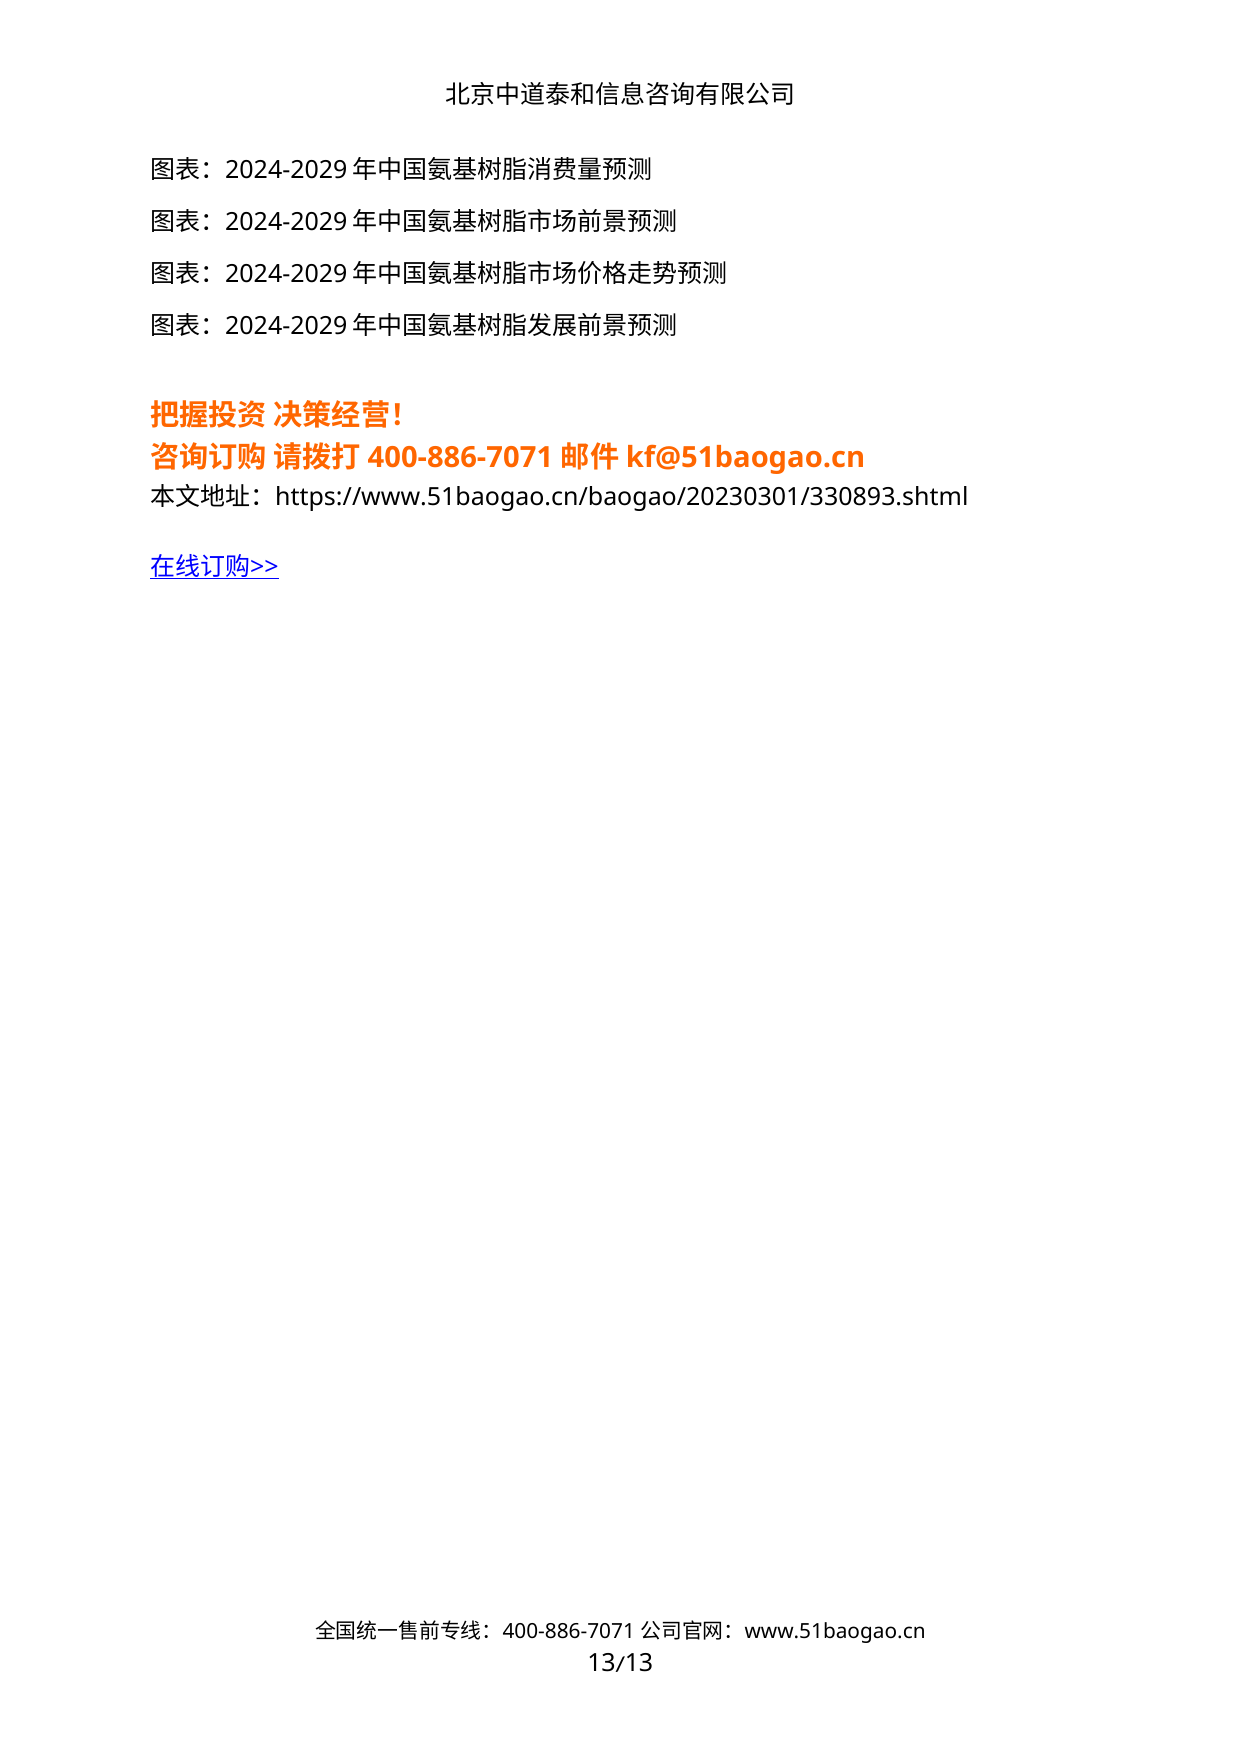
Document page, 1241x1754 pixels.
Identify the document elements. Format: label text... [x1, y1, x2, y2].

text 图表：2024-2029年中国氨基树脂市场前景预测 [150, 202, 1090, 238]
text 图表：2024-2029年中国氨基树脂消费量预测 [150, 150, 1090, 186]
text 图表：2024-2029年中国氨基树脂市场价格走势预测 [150, 254, 1090, 290]
text 图表：2024-2029年中国氨基树脂发展前景预测 [150, 306, 1090, 342]
text 在线订购>> [150, 512, 1090, 583]
text 把握投资 决策经营！咨询订购 请拨打 400-886-7071 邮件 kf@51baogao.cn本文地址：https://www.51baogao.cn/baogao/20230301/330893.shtml [150, 357, 1090, 512]
